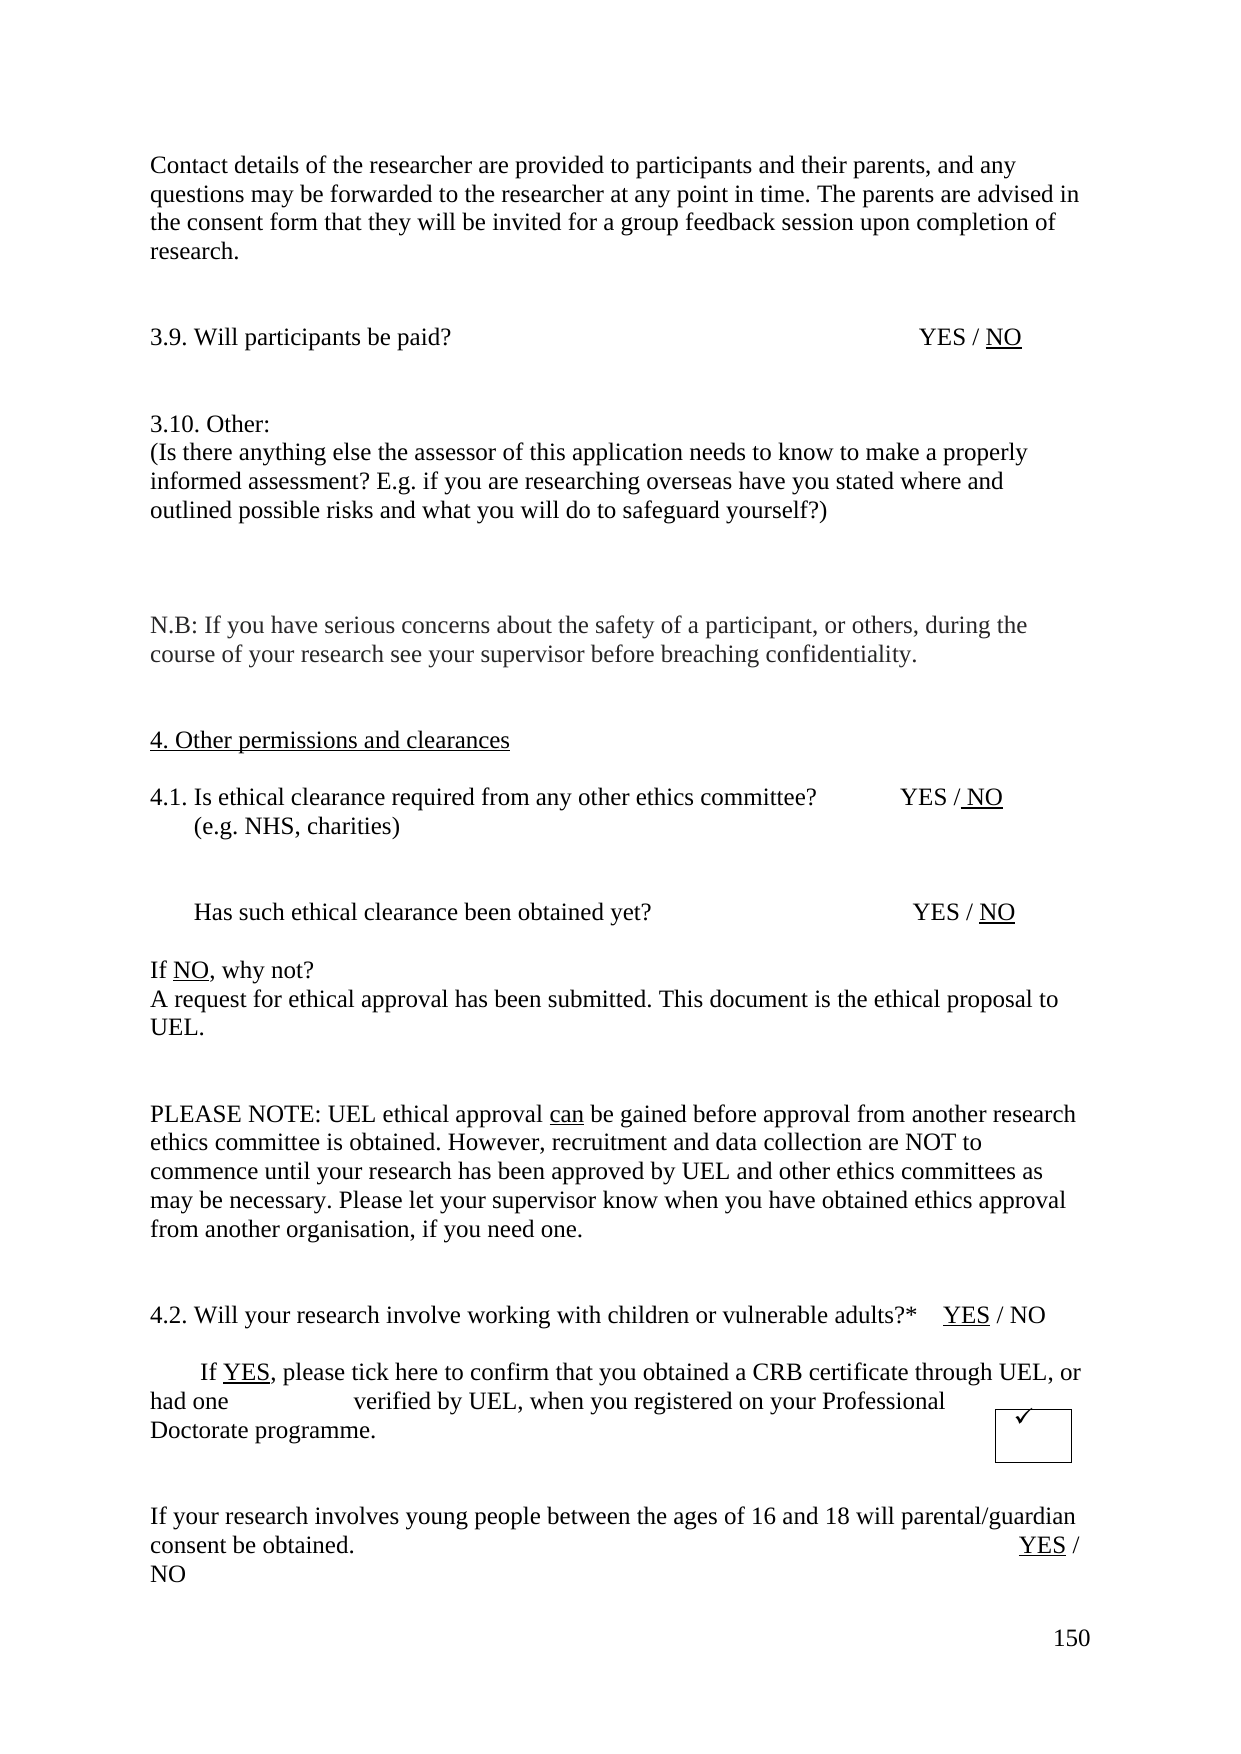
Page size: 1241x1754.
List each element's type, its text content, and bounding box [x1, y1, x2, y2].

text Contact details of the researcher are provided to participants and their parents, and any questions may be forwarded to the researcher at any point in time. The parents are advised in the consent form that they will be invited for a group feedback session upon completion of research. [150, 150, 1090, 265]
text If YES, please tick here to confirm that you obtained a CRB certificate through UEL, or had one verified by UEL, when you registered on your Professional Doctorate programme. [150, 1357, 1090, 1444]
text 4. Other permissions and clearances [150, 725, 1090, 754]
text A request for ethical approval has been submitted. This document is the ethical proposal to UEL. [150, 984, 1090, 1041]
text (e.g. NHS, charities) [150, 811, 1090, 840]
text If your research involves young people between the ages of 16 and 18 will parental/guardian consent be obtained. YES / NO [150, 1501, 1090, 1587]
text N.B: If you have serious concerns about the safety of a participant, or others, during the course of your research see your supervisor before breaching confidentiality. [150, 610, 1090, 667]
text 3.10. Other: [150, 409, 1090, 437]
text PLEASE NOTE: UEL ethical approval can be gained before approval from another research ethics committee is obtained. However, recruitment and data collection are NOT to commence until your research has been approved by UEL and other ethics committees as may be necessary. Please let your supervisor know when you have obtained ethics approval from another organisation, if you need one. [150, 1099, 1090, 1242]
text 4.2. Will your research involve working with children or vulnerable adults?* YES / NO [150, 1300, 1090, 1329]
table_header [996, 1410, 1071, 1462]
text Has such ethical clearance been obtained yet? YES / NO [150, 897, 1090, 926]
text (Is there anything else the assessor of this application needs to know to make a properly informed assessment? E.g. if you are researching overseas have you stated where and outlined possible risks and what you will do to safeguard yourself?) [150, 437, 1090, 524]
text 3.9. Will participants be paid? YES / NO [150, 322, 1090, 351]
text 4.1. Is ethical clearance required from any other ethics committee? YES / NO [150, 782, 1090, 811]
text If NO, why not? [150, 955, 1090, 984]
